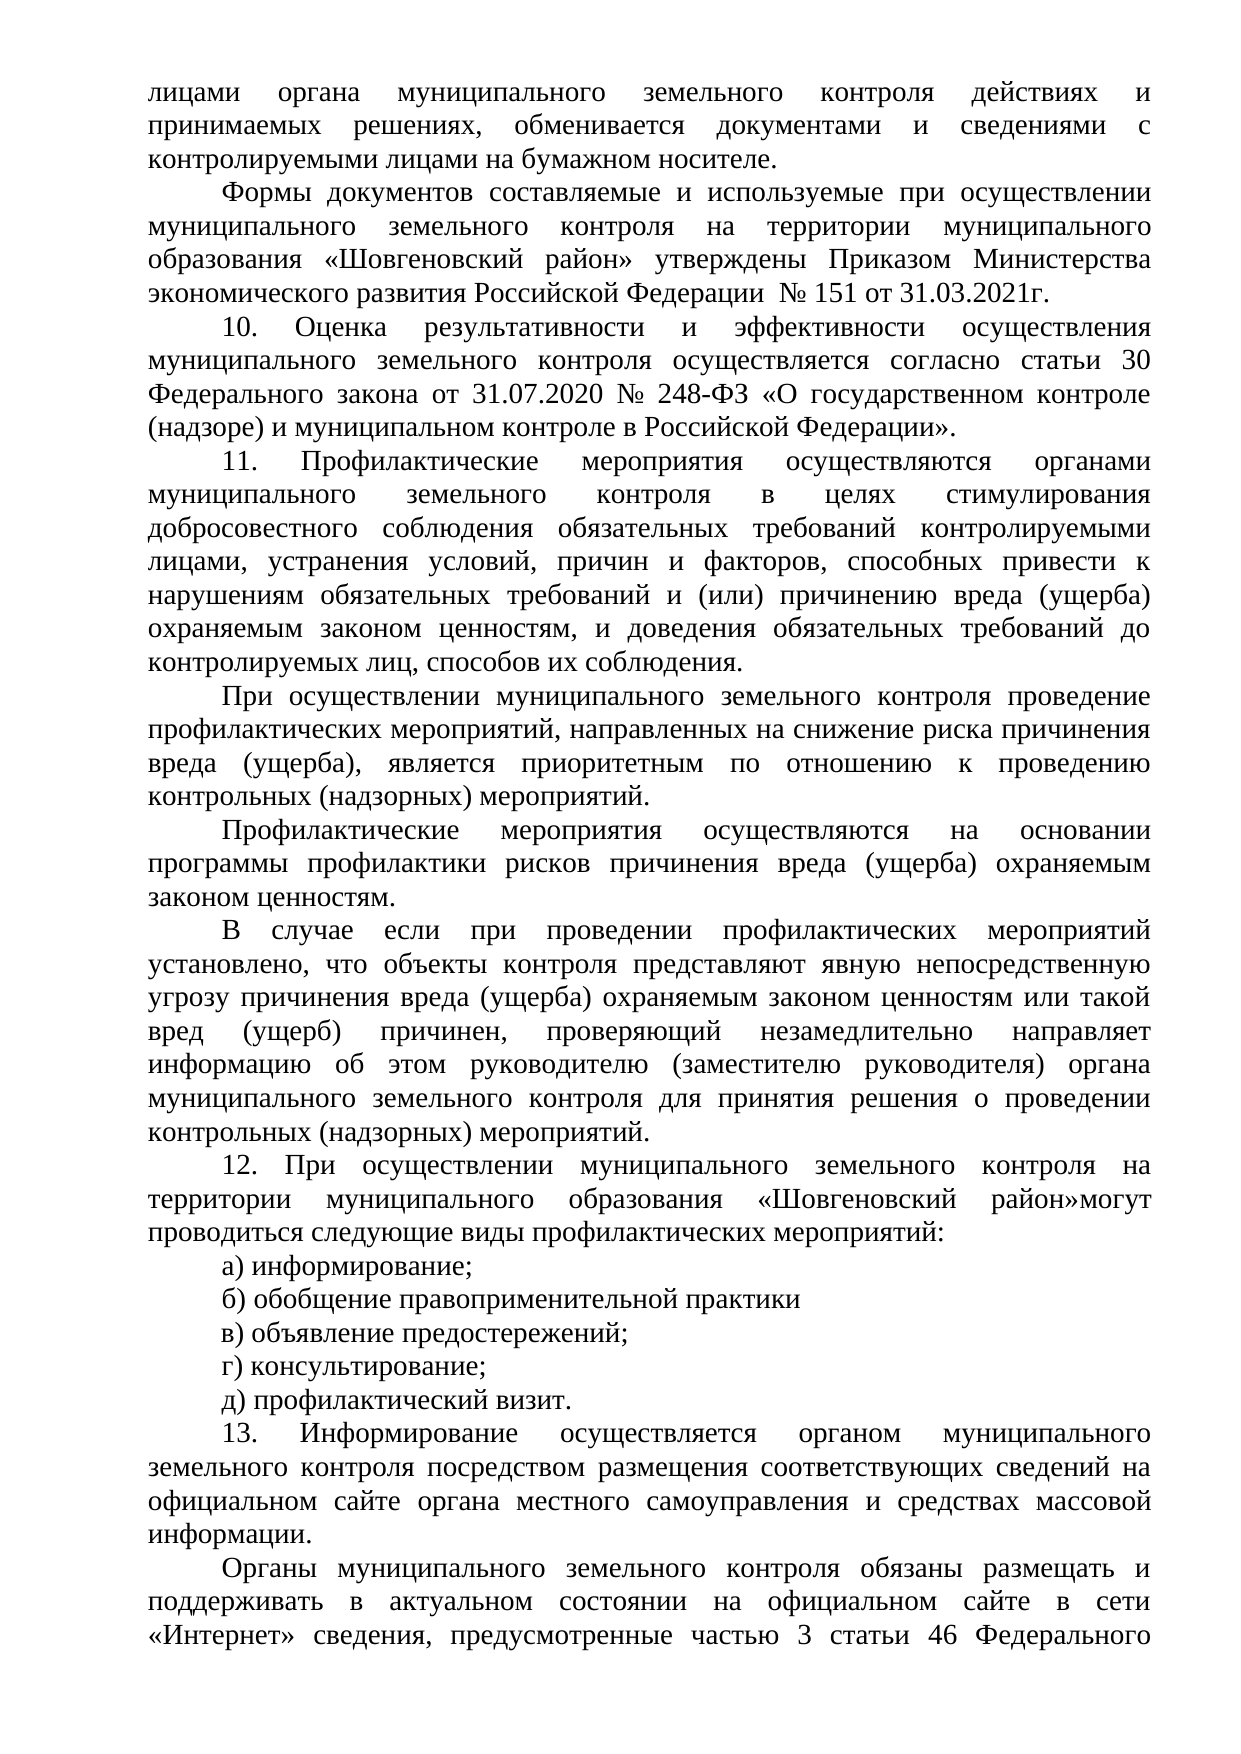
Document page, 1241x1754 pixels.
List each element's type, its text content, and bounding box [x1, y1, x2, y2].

text 11. Профилактические мероприятия осуществляются органами муниципального земельного контроля в целях стимулирования добросовестного соблюдения обязательных требований контролируемыми лицами, устранения условий, причин и факторов, способных привести к нарушениям обязательных требований и (или) причинению вреда (ущерба) охраняемым законом ценностям, и доведения обязательных требований до контролируемых лиц, способов их соблюдения. [148, 443, 1152, 678]
text б) обобщение правоприменительной практики [148, 1281, 1152, 1315]
text Формы документов составляемые и используемые при осуществлении муниципального земельного контроля на территории муниципального образования «Шовгеновский район» утверждены Приказом Министерства экономического развития Российской Федерации № 151 от 31.03.2021г. [148, 174, 1152, 309]
text Профилактические мероприятия осуществляются на основании программы профилактики рисков причинения вреда (ущерба) охраняемым законом ценностям. [148, 812, 1152, 912]
text в) объявление предостережений; [148, 1315, 1152, 1348]
text 10. Оценка результативности и эффективности осуществления муниципального земельного контроля осуществляется согласно статьи 30 Федерального закона от 31.07.2020 № 248-ФЗ «О государственном контроле (надзоре) и муниципальном контроле в Российской Федерации». [148, 309, 1152, 443]
text 12. При осуществлении муниципального земельного контроля на территории муниципального образования «Шовгеновский район»могут проводиться следующие виды профилактических мероприятий: [148, 1147, 1152, 1248]
text д) профилактический визит. [148, 1382, 1152, 1416]
text а) информирование; [148, 1248, 1152, 1281]
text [148, 74, 1152, 174]
text г) консультирование; [148, 1348, 1152, 1382]
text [148, 1550, 1152, 1650]
text При осуществлении муниципального земельного контроля проведение профилактических мероприятий, направленных на снижение риска причинения вреда (ущерба), является приоритетным по отношению к проведению контрольных (надзорных) мероприятий. [148, 678, 1152, 812]
text 13. Информирование осуществляется органом муниципального земельного контроля посредством размещения соответствующих сведений на официальном сайте органа местного самоуправления и средствах массовой информации. [148, 1416, 1152, 1550]
text В случае если при проведении профилактических мероприятий установлено, что объекты контроля представляют явную непосредственную угрозу причинения вреда (ущерба) охраняемым законом ценностям или такой вред (ущерб) причинен, проверяющий незамедлительно направляет информацию об этом руководителю (заместителю руководителя) органа муниципального земельного контроля для принятия решения о проведении контрольных (надзорных) мероприятий. [148, 912, 1152, 1147]
